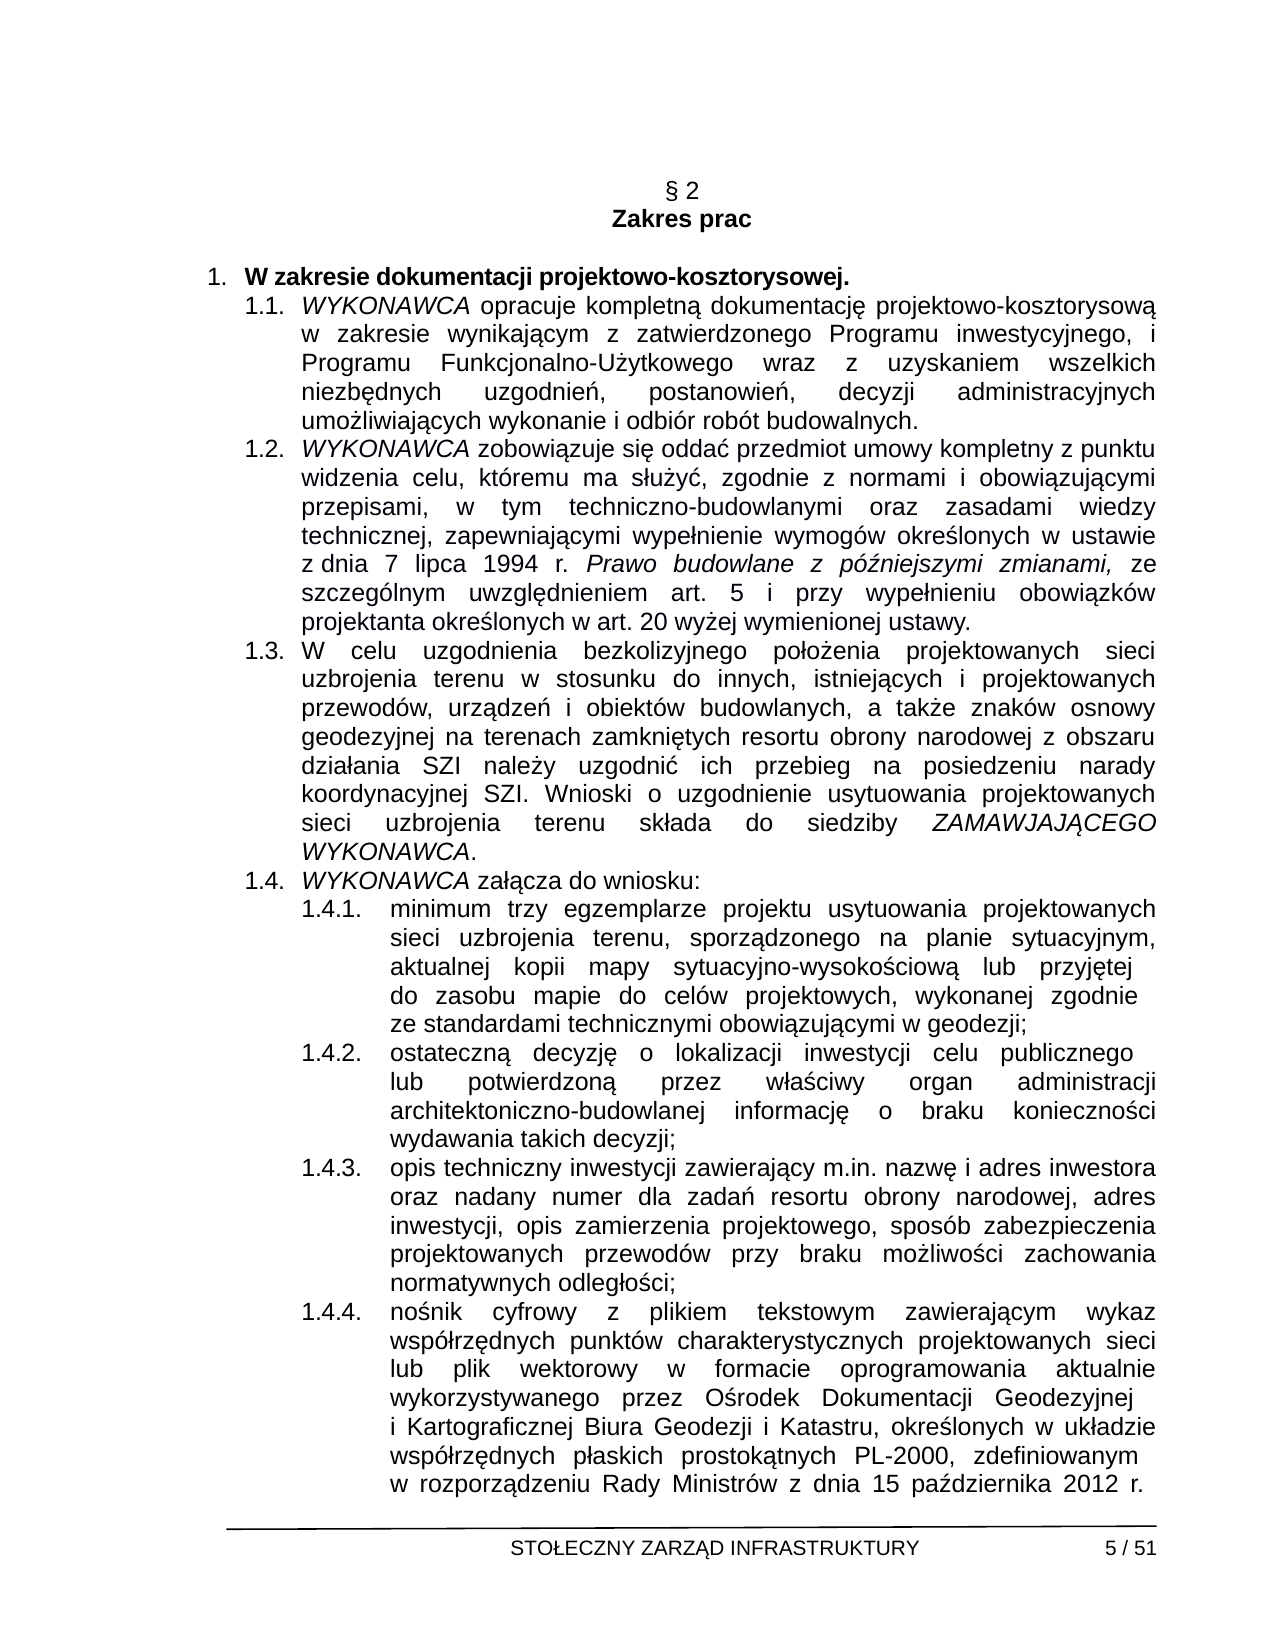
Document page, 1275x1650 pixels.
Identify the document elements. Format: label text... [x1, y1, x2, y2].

text § 2 [207, 176, 1157, 204]
list ostateczną decyzję o lokalizacji inwestycji celu publicznego lub potwierdzoną przez właściwy organ administracji architektoniczno-budowlanej informację o braku konieczności wydawania takich decyzji; [301, 1038, 1157, 1153]
list WYKONAWCA opracuje kompletną dokumentację projektowo-kosztorysową w zakresie wynikającym z zatwierdzonego Programu inwestycyjnego, i Programu Funkcjonalno-Użytkowego wraz z uzyskaniem wszelkich niezbędnych uzgodnień, postanowień, decyzji administracyjnych umożliwiających wykonanie i odbiór robót budowalnych. [244, 291, 1157, 434]
list W celu uzgodnienia bezkolizyjnego położenia projektowanych sieci uzbrojenia terenu w stosunku do innych, istniejących i projektowanych przewodów, urządzeń i obiektów budowlanych, a także znaków osnowy geodezyjnej na terenach zamkniętych resortu obrony narodowej z obszaru działania SZI należy uzgodnić ich przebieg na posiedzeniu narady koordynacyjnej SZI. Wnioski o uzgodnienie usytuowania projektowanych sieci uzbrojenia terenu składa do siedziby ZAMAWJAJĄCEGO WYKONAWCA. [244, 636, 1157, 866]
list opis techniczny inwestycji zawierający m.in. nazwę i adres inwestora oraz nadany numer dla zadań resortu obrony narodowej, adres inwestycji, opis zamierzenia projektowego, sposób zabezpieczenia projektowanych przewodów przy braku możliwości zachowania normatywnych odległości; [301, 1153, 1157, 1297]
list WYKONAWCA zobowiązuje się oddać przedmiot umowy kompletny z punktu widzenia celu, któremu ma służyć, zgodnie z normami i obowiązującymi przepisami, w tym techniczno-budowlanymi oraz zasadami wiedzy technicznej, zapewniającymi wypełnienie wymogów określonych w ustawie z dnia 7 lipca 1994 r. Prawo budowlane z późniejszymi zmianami, ze szczególnym uwzględnieniem art. 5 i przy wypełnieniu obowiązków projektanta określonych w art. 20 wyżej wymienionej ustawy. [244, 434, 1157, 636]
list minimum trzy egzemplarze projektu usytuowania projektowanych sieci uzbrojenia terenu, sporządzonego na planie sytuacyjnym, aktualnej kopii mapy sytuacyjno-wysokościową lub przyjętej do zasobu mapie do celów projektowych, wykonanej zgodnie ze standardami technicznymi obowiązującymi w geodezji; [301, 894, 1157, 1038]
list W zakresie dokumentacji projektowo-kosztorysowej. [207, 262, 1157, 291]
text Zakres prac [207, 204, 1157, 233]
list WYKONAWCA załącza do wniosku: [244, 866, 1157, 894]
